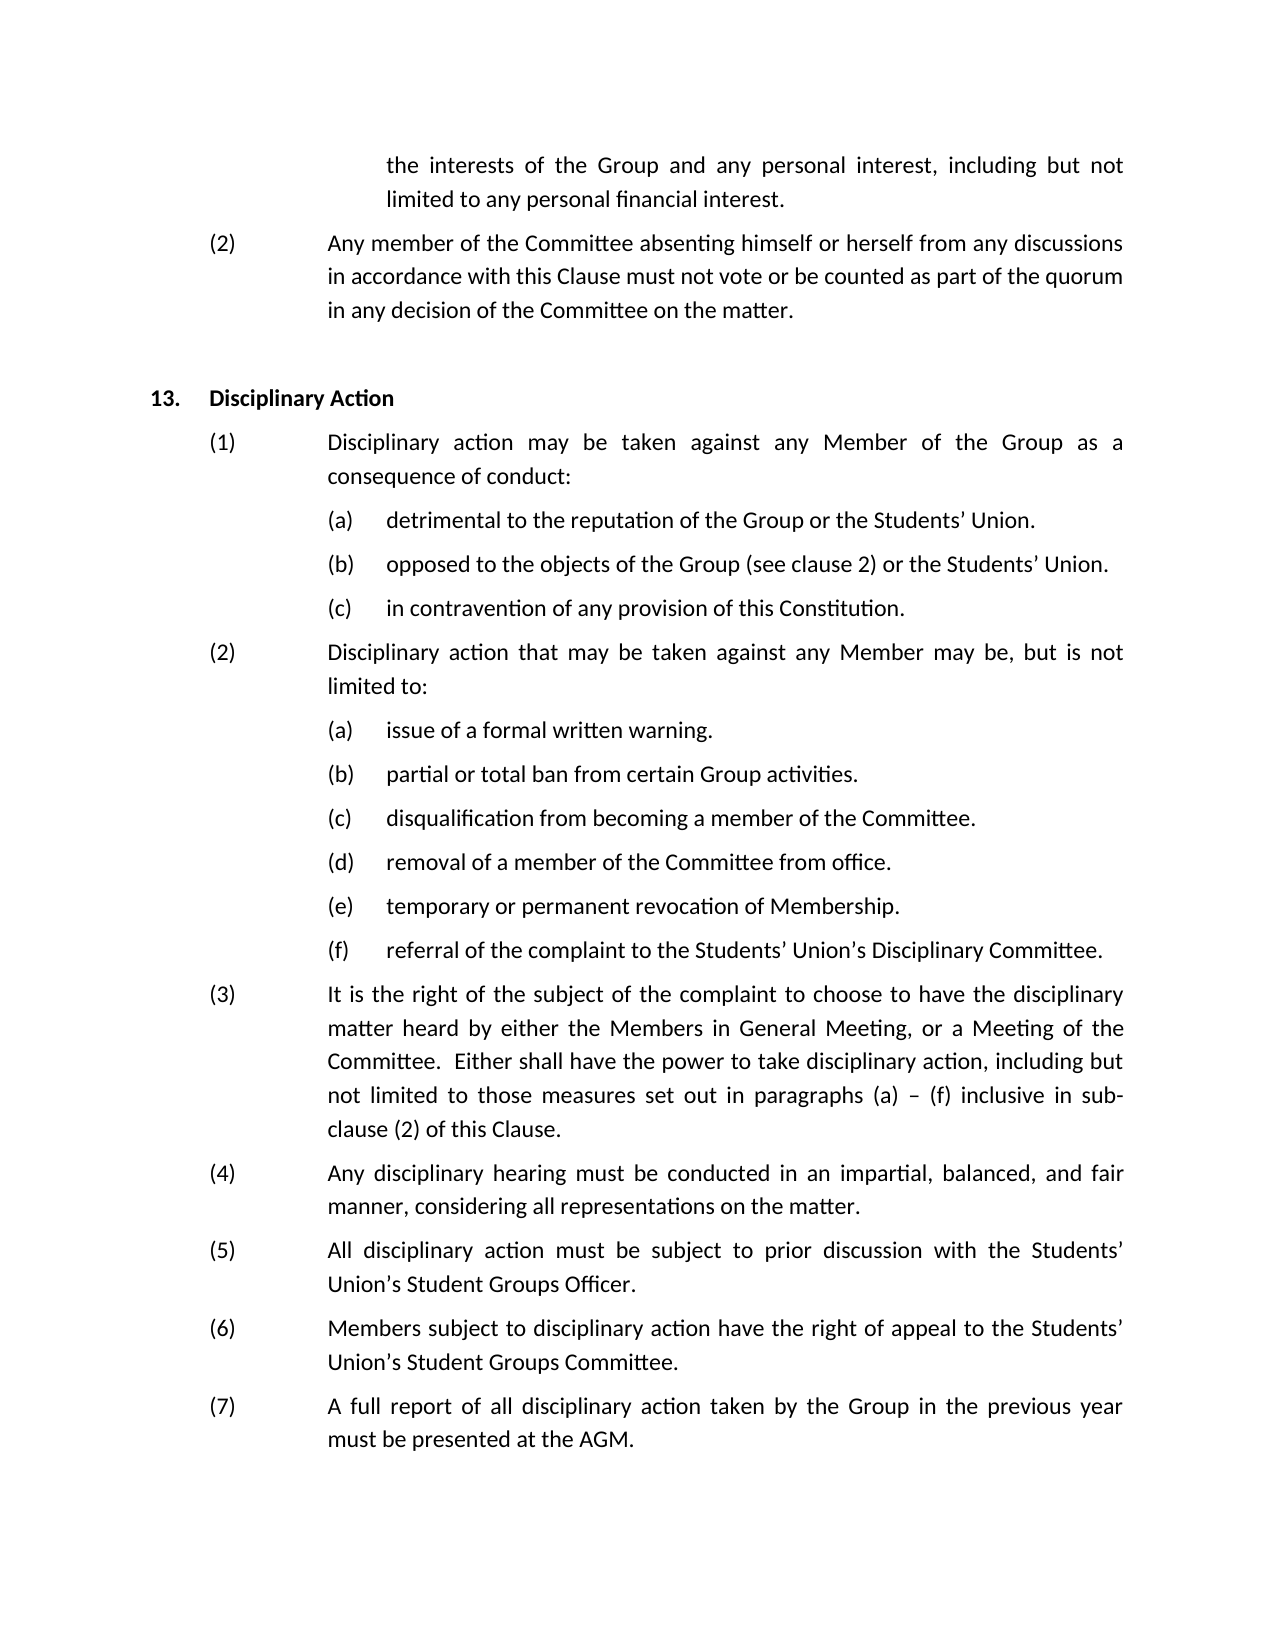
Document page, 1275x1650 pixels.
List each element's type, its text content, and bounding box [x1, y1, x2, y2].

text (5) All disciplinary action must be subject to prior discussion with the Students’ Union’s Student Groups Officer. [209, 1236, 1125, 1298]
text (4) Any disciplinary hearing must be conducted in an impartial, balanced, and fair manner, considering all representations on the matter. [209, 1158, 1125, 1221]
text (c) disqualification from becoming a member of the Committee. [327, 803, 1125, 832]
text (2) Disciplinary action that may be taken against any Member may be, but is not limited to: [209, 637, 1125, 700]
text (2) Any member of the Committee absenting himself or herself from any discussions in accordance with this Clause must not vote or be counted as part of the quorum in any decision of the Committee on the matter. [209, 228, 1125, 324]
text (c) in contravention of any provision of this Constitution. [327, 593, 1125, 622]
text (b) opposed to the objects of the Group (see clause 2) or the Students’ Union. [327, 549, 1125, 578]
text (a) detrimental to the reputation of the Group or the Students’ Union. [327, 505, 1125, 534]
text (3) It is the right of the subject of the complaint to choose to have the disciplinary matter heard by either the Members in General Meeting, or a Meeting of the Committee. Either shall have the power to take disciplinary action, including but not limited to those measures set out in paragraphs (a) – (f) inclusive in sub-clause (2) of this Clause. [209, 979, 1125, 1143]
text (b) partial or total ban from certain Group activities. [327, 759, 1125, 788]
text (e) temporary or permanent revocation of Membership. [327, 891, 1125, 920]
text (6) Members subject to disciplinary action have the right of appeal to the Students’ Union’s Student Groups Committee. [209, 1313, 1125, 1376]
text 13. Disciplinary Action [150, 383, 1125, 412]
text (7) A full report of all disciplinary action taken by the Group in the previous year must be presented at the AGM. [209, 1391, 1125, 1454]
text (d) removal of a member of the Committee from office. [327, 847, 1125, 876]
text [327, 150, 1125, 213]
text (f) referral of the complaint to the Students’ Union’s Disciplinary Committee. [327, 935, 1125, 964]
text (a) issue of a formal written warning. [327, 715, 1125, 744]
text (1) Disciplinary action may be taken against any Member of the Group as a consequence of conduct: [209, 427, 1125, 490]
